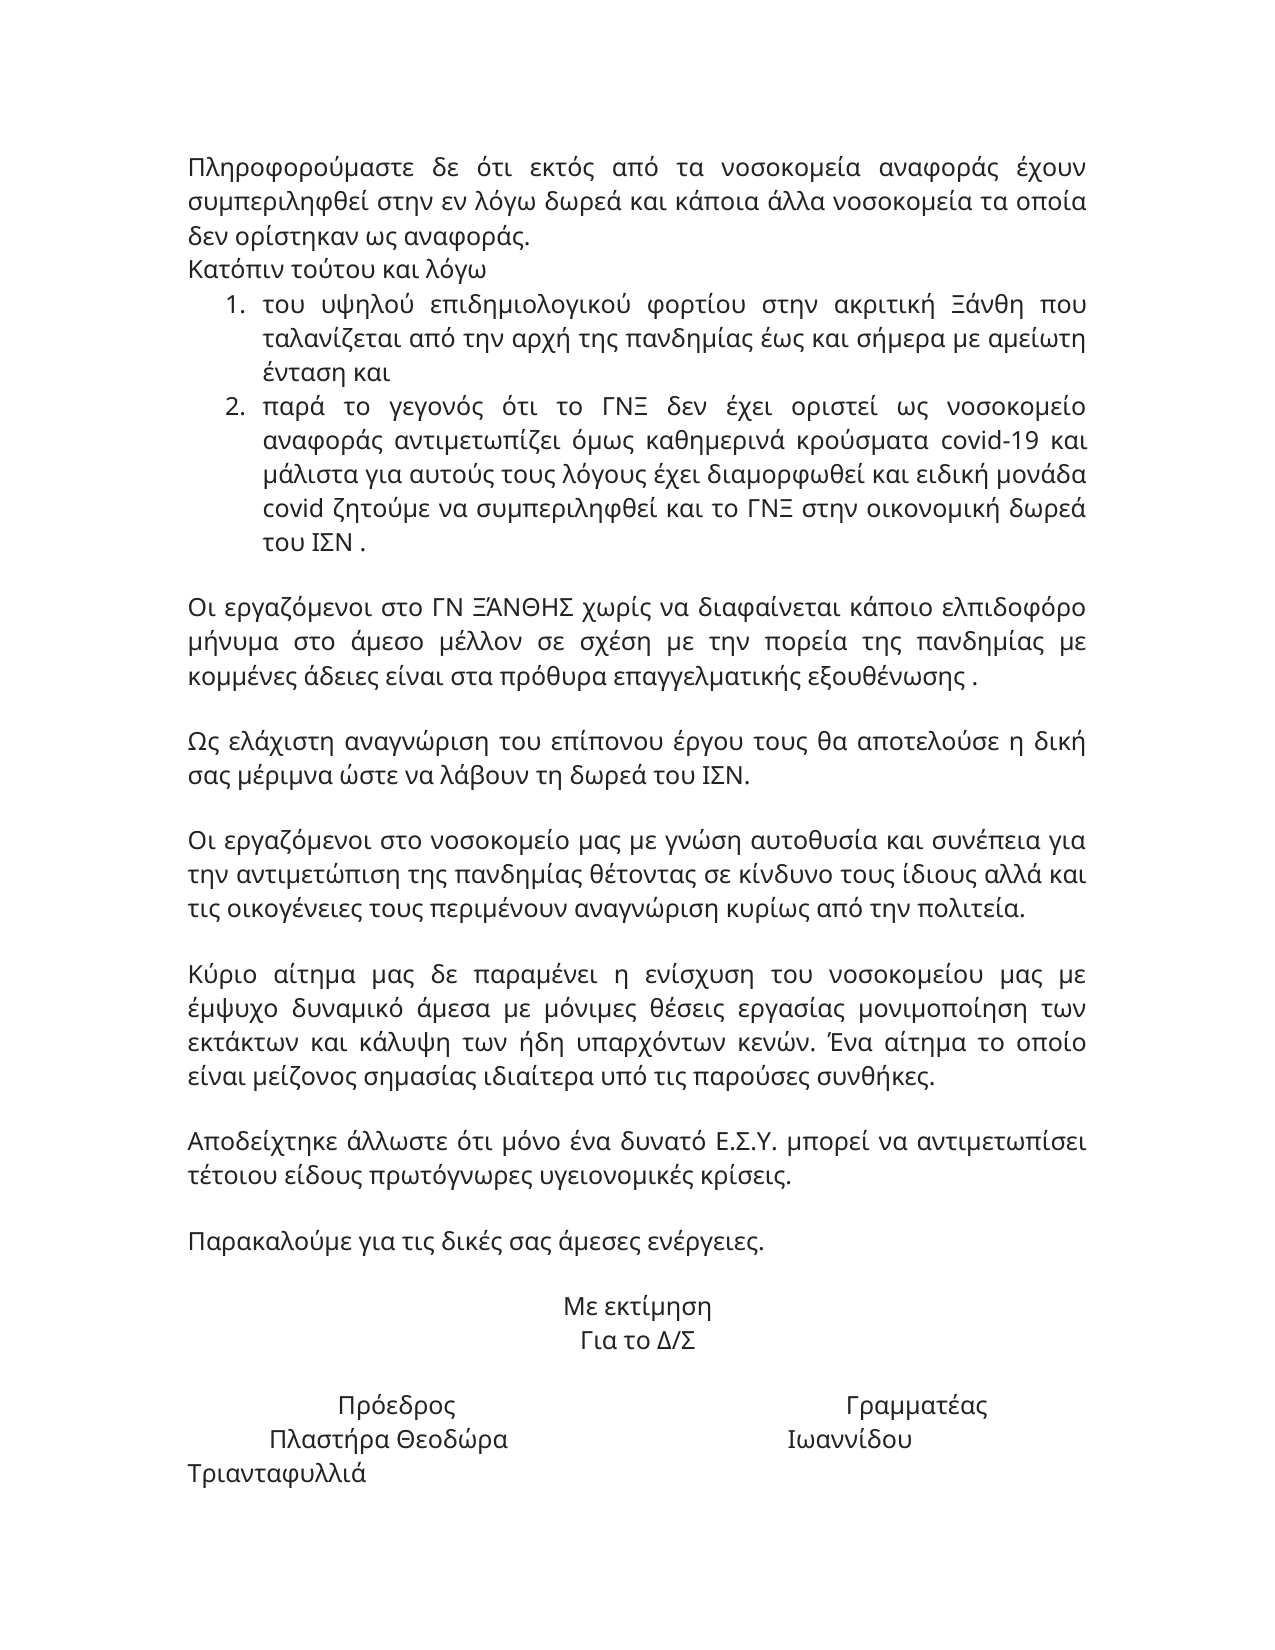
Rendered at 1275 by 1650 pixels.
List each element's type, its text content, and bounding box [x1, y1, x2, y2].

text Με εκτίμηση [187, 1288, 1087, 1322]
text Αποδείχτηκε άλλωστε ότι μόνο ένα δυνατό Ε.Σ.Υ. μπορεί να αντιμετωπίσει τέτοιου είδους πρωτόγνωρες υγειονομικές κρίσεις. [187, 1124, 1087, 1192]
text Πληροφορούμαστε δε ότι εκτός από τα νοσοκομεία αναφοράς έχουν συμπεριληφθεί στην εν λόγω δωρεά και κάποια άλλα νοσοκομεία τα οποία δεν ορίστηκαν ως αναφοράς. [187, 150, 1087, 252]
text Πλαστήρα Θεοδώρα Ιωαννίδου Τριανταφυλλιά [187, 1422, 1087, 1490]
text Ως ελάχιστη αναγνώριση του επίπονου έργου τους θα αποτελούσε η δική σας μέριμνα ώστε να λάβουν τη δωρεά του ΙΣΝ. [187, 723, 1087, 792]
text Πρόεδρος Γραμματέας [187, 1388, 1087, 1422]
text Οι εργαζόμενοι στο νοσοκομείο μας με γνώση αυτοθυσία και συνέπεια για την αντιμετώπιση της πανδημίας θέτοντας σε κίνδυνο τους ίδιους αλλά και τις οικογένειες τους περιμένουν αναγνώριση κυρίως από την πολιτεία. [187, 823, 1087, 925]
list παρά το γεγονός ότι το ΓΝΞ δεν έχει οριστεί ως νοσοκομείο αναφοράς αντιμετωπίζει όμως καθημερινά κρούσματα covid-19 και μάλιστα για αυτούς τους λόγους έχει διαμορφωθεί και ειδική μονάδα covid ζητούμε να συμπεριληφθεί και το ΓΝΞ στην οικονομική δωρεά του ΙΣΝ . [225, 388, 1087, 559]
text Κατόπιν τούτου και λόγω [187, 252, 1087, 286]
text Για το Δ/Σ [187, 1322, 1087, 1357]
list του υψηλού επιδημιολογικού φορτίου στην ακριτική Ξάνθη που ταλανίζεται από την αρχή της πανδημίας έως και σήμερα με αμείωτη ένταση και [225, 286, 1087, 388]
text Οι εργαζόμενοι στο ΓΝ ΞΆΝΘΗΣ χωρίς να διαφαίνεται κάποιο ελπιδοφόρο μήνυμα στο άμεσο μέλλον σε σχέση με την πορεία της πανδημίας με κομμένες άδειες είναι στα πρόθυρα επαγγελματικής εξουθένωσης . [187, 590, 1087, 692]
text Κύριο αίτημα μας δε παραμένει η ενίσχυση του νοσοκομείου μας με έμψυχο δυναμικό άμεσα με μόνιμες θέσεις εργασίας μονιμοποίηση των εκτάκτων και κάλυψη των ήδη υπαρχόντων κενών. Ένα αίτημα το οποίο είναι μείζονος σημασίας ιδιαίτερα υπό τις παρούσες συνθήκες. [187, 956, 1087, 1092]
text Παρακαλούμε για τις δικές σας άμεσες ενέργειες. [187, 1223, 1087, 1257]
